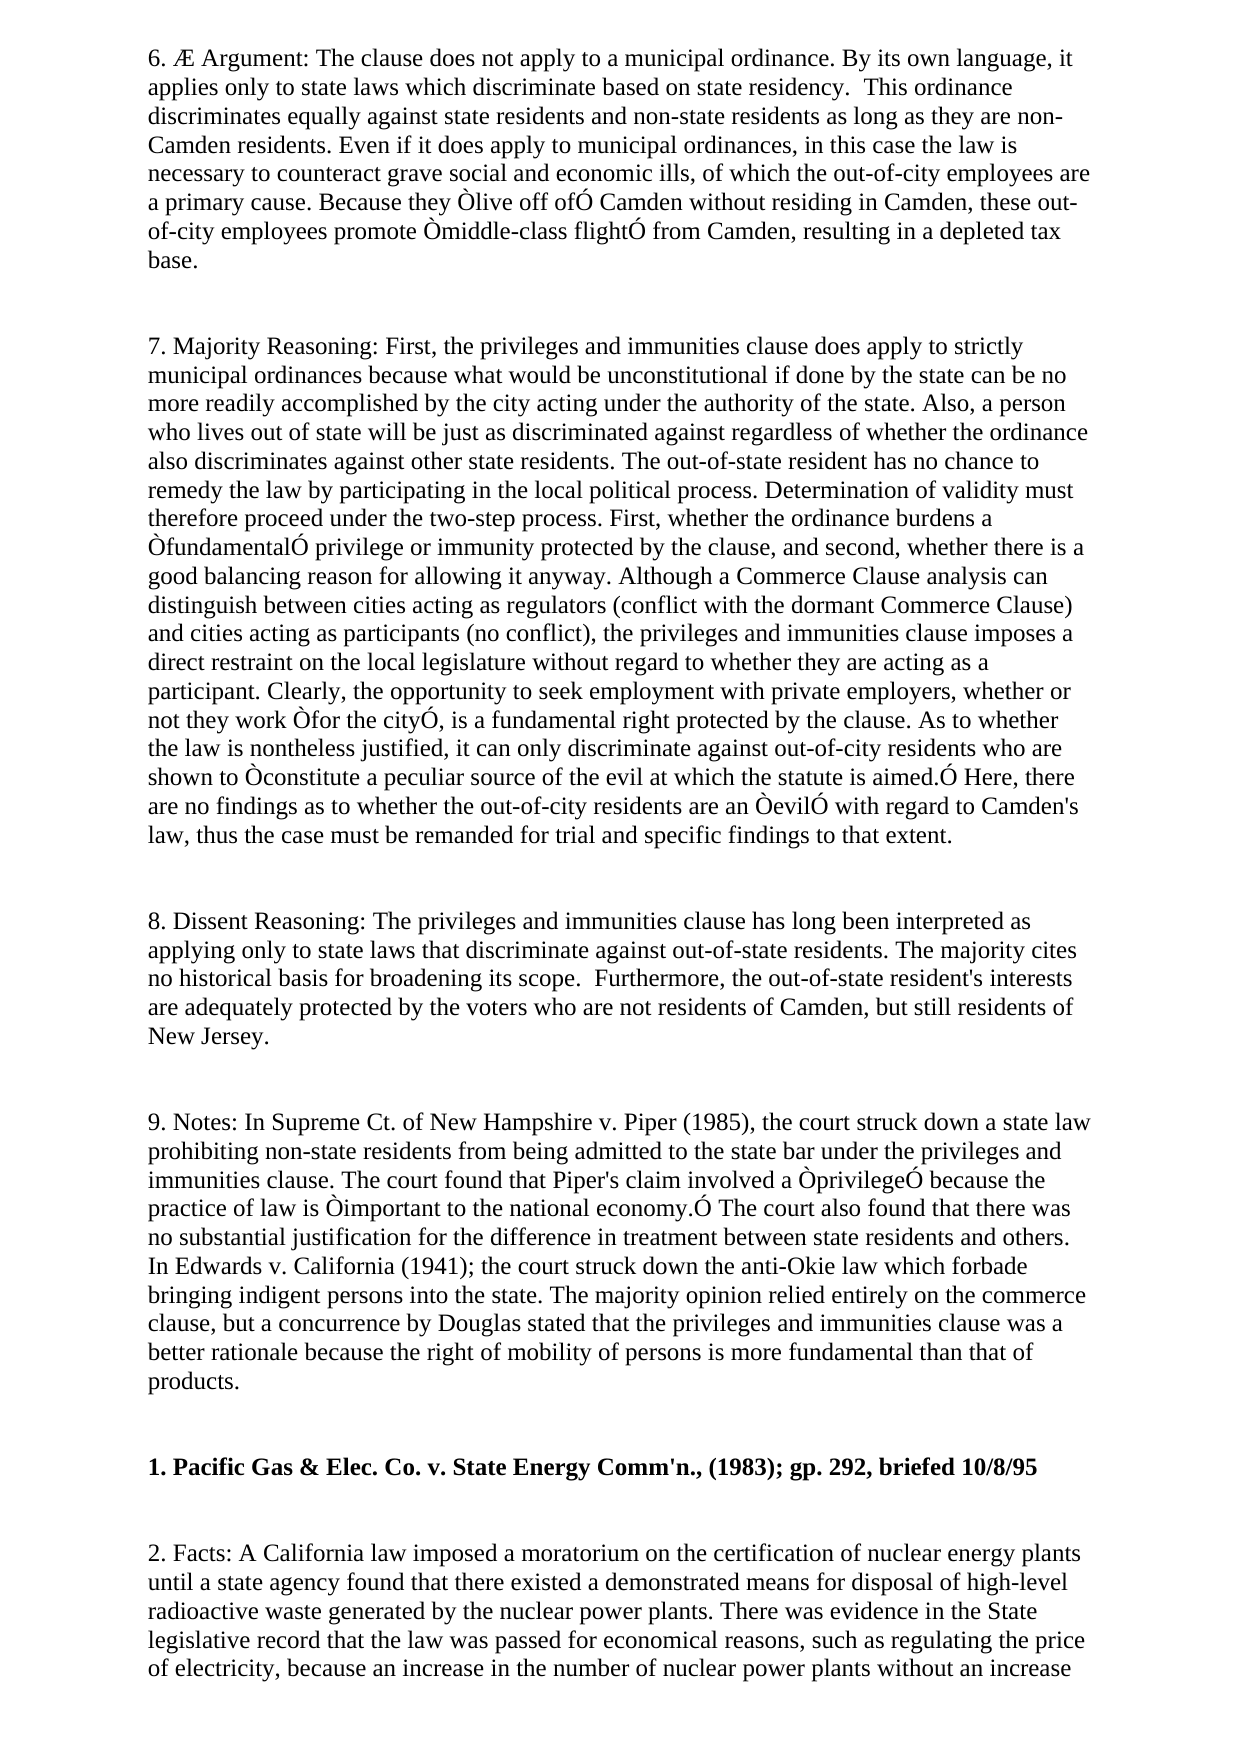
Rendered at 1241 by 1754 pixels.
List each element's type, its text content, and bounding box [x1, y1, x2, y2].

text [148, 1538, 1093, 1682]
text 7. Majority Reasoning: First, the privileges and immunities clause does apply to strictly municipal ordinances because what would be unconstitutional if done by the state can be no more readily accomplished by the city acting under the authority of the state. Also, a person who lives out of state will be just as discriminated against regardless of whether the ordinance also discriminates against other state residents. The out-of-state resident has no chance to remedy the law by participating in the local political process. Determination of validity must therefore proceed under the two-step process. First, whether the ordinance burdens a ÒfundamentalÓ privilege or immunity protected by the clause, and second, whether there is a good balancing reason for allowing it anyway. Although a Commerce Clause analysis can distinguish between cities acting as regulators (conflict with the dormant Commerce Clause) and cities acting as participants (no conflict), the privileges and immunities clause imposes a direct restraint on the local legislature without regard to whether they are acting as a participant. Clearly, the opportunity to seek employment with private employers, whether or not they work Òfor the cityÓ, is a fundamental right protected by the clause. As to whether the law is nontheless justified, it can only discriminate against out-of-city residents who are shown to Òconstitute a peculiar source of the evil at which the statute is aimed.Ó Here, there are no findings as to whether the out-of-city residents are an ÒevilÓ with regard to Camden's law, thus the case must be remanded for trial and specific findings to that extent. [148, 331, 1093, 848]
text 8. Dissent Reasoning: The privileges and immunities clause has long been interpreted as applying only to state laws that discriminate against out-of-state residents. The majority cites no historical basis for broadening its scope. Furthermore, the out-of-state resident's interests are adequately protected by the voters who are not residents of Camden, but still residents of New Jersey. [148, 906, 1093, 1050]
text 6. Æ Argument: The clause does not apply to a municipal ordinance. By its own language, it applies only to state laws which discriminate based on state residency. This ordinance discriminates equally against state residents and non-state residents as long as they are non-Camden residents. Even if it does apply to municipal ordinances, in this case the law is necessary to counteract grave social and economic ills, of which the out-of-city employees are a primary cause. Because they Òlive off ofÓ Camden without residing in Camden, these out-of-city employees promote Òmiddle-class flightÓ from Camden, resulting in a depleted tax base. [148, 43, 1093, 273]
text 9. Notes: In Supreme Ct. of New Hampshire v. Piper (1985), the court struck down a state law prohibiting non-state residents from being admitted to the state bar under the privileges and immunities clause. The court found that Piper's claim involved a ÒprivilegeÓ because the practice of law is Òimportant to the national economy.Ó The court also found that there was no substantial justification for the difference in treatment between state residents and others. In Edwards v. California (1941); the court struck down the anti-Okie law which forbade bringing indigent persons into the state. The majority opinion relied entirely on the commerce clause, but a concurrence by Douglas stated that the privileges and immunities clause was a better rationale because the right of mobility of persons is more fundamental than that of products. [148, 1107, 1093, 1395]
text 1. Pacific Gas & Elec. Co. v. State Energy Comm'n., (1983); gp. 292, briefed 10/8/95 [148, 1452, 1093, 1481]
